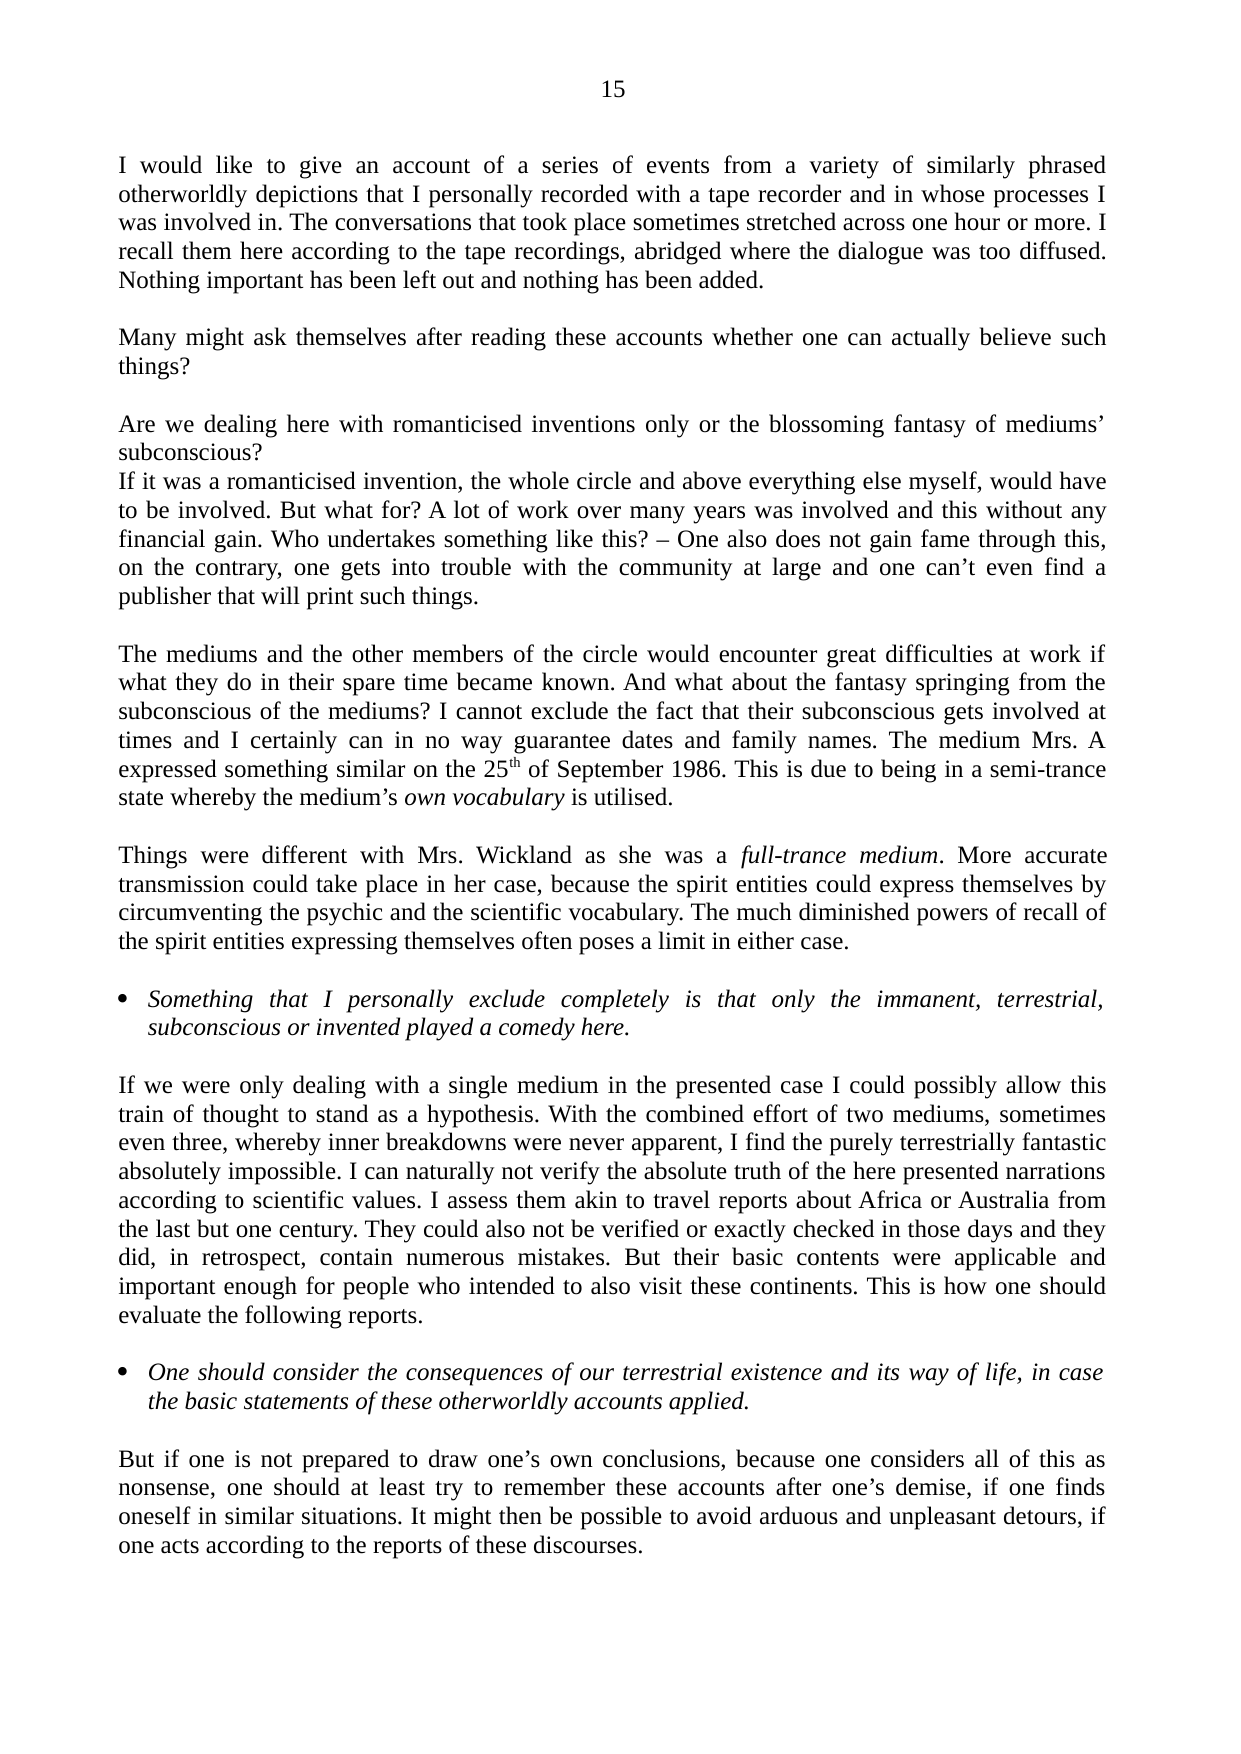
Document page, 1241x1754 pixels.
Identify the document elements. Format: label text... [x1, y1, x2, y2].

text Are we dealing here with romanticised inventions only or the blossoming fantasy of mediums’ subconscious? [118, 409, 1107, 466]
text Things were different with Mrs. Wickland as she was a full-trance medium. More accurate transmission could take place in her case, because the spirit entities could express themselves by circumventing the psychic and the scientific vocabulary. The much diminished powers of recall of the spirit entities expressing themselves often poses a limit in either case. [118, 840, 1107, 955]
text The mediums and the other members of the circle would encounter great difficulties at work if what they do in their spare time became known. And what about the fantasy springing from the subconscious of the mediums? I cannot exclude the fact that their subconscious gets involved at times and I certainly can in no way guarantee dates and family names. The medium Mrs. A expressed something similar on the 25th of September 1986. This is due to being in a semi-trance state whereby the medium’s own vocabulary is utilised. [118, 639, 1107, 811]
text I would like to give an account of a series of events from a variety of similarly phrased otherworldly depictions that I personally recorded with a tape recorder and in whose processes I was involved in. The conversations that took place sometimes stretched across one hour or more. I recall them here according to the tape recordings, abridged where the dialogue was too diffused. Nothing important has been left out and nothing has been added. [118, 150, 1107, 294]
text If we were only dealing with a single medium in the presented case I could possibly allow this train of thought to stand as a hypothesis. With the combined effort of two mediums, sometimes even three, whereby inner breakdowns were never apparent, I find the purely terrestrially fantastic absolutely impossible. I can naturally not verify the absolute truth of the here presented narrations according to scientific values. I assess them akin to travel reports about Africa or Australia from the last but one century. They could also not be verified or exactly checked in those days and they did, in retrospect, contain numerous mistakes. But their basic contents were applicable and important enough for people who intended to also visit these continents. This is how one should evaluate the following reports. [118, 1070, 1107, 1329]
list One should consider the consequences of our terrestrial existence and its way of life, in case the basic statements of these otherworldly accounts applied. [118, 1357, 1107, 1415]
text But if one is not prepared to draw one’s own conclusions, because one considers all of this as nonsense, one should at least try to remember these accounts after one’s demise, if one finds oneself in similar situations. It might then be possible to avoid arduous and unpleasant detours, if one acts according to the reports of these discourses. [118, 1444, 1107, 1559]
text Many might ask themselves after reading these accounts whether one can actually believe such things? [118, 322, 1107, 380]
text If it was a romanticised invention, the whole circle and above everything else myself, would have to be involved. But what for? A lot of work over many years was involved and this without any financial gain. Who undertakes something like this? – One also does not gain fame through this, on the contrary, one gets into trouble with the community at large and one can’t even find a publisher that will print such things. [118, 466, 1107, 610]
list Something that I personally exclude completely is that only the immanent, terrestrial, subconscious or invented played a comedy here. [118, 984, 1107, 1041]
